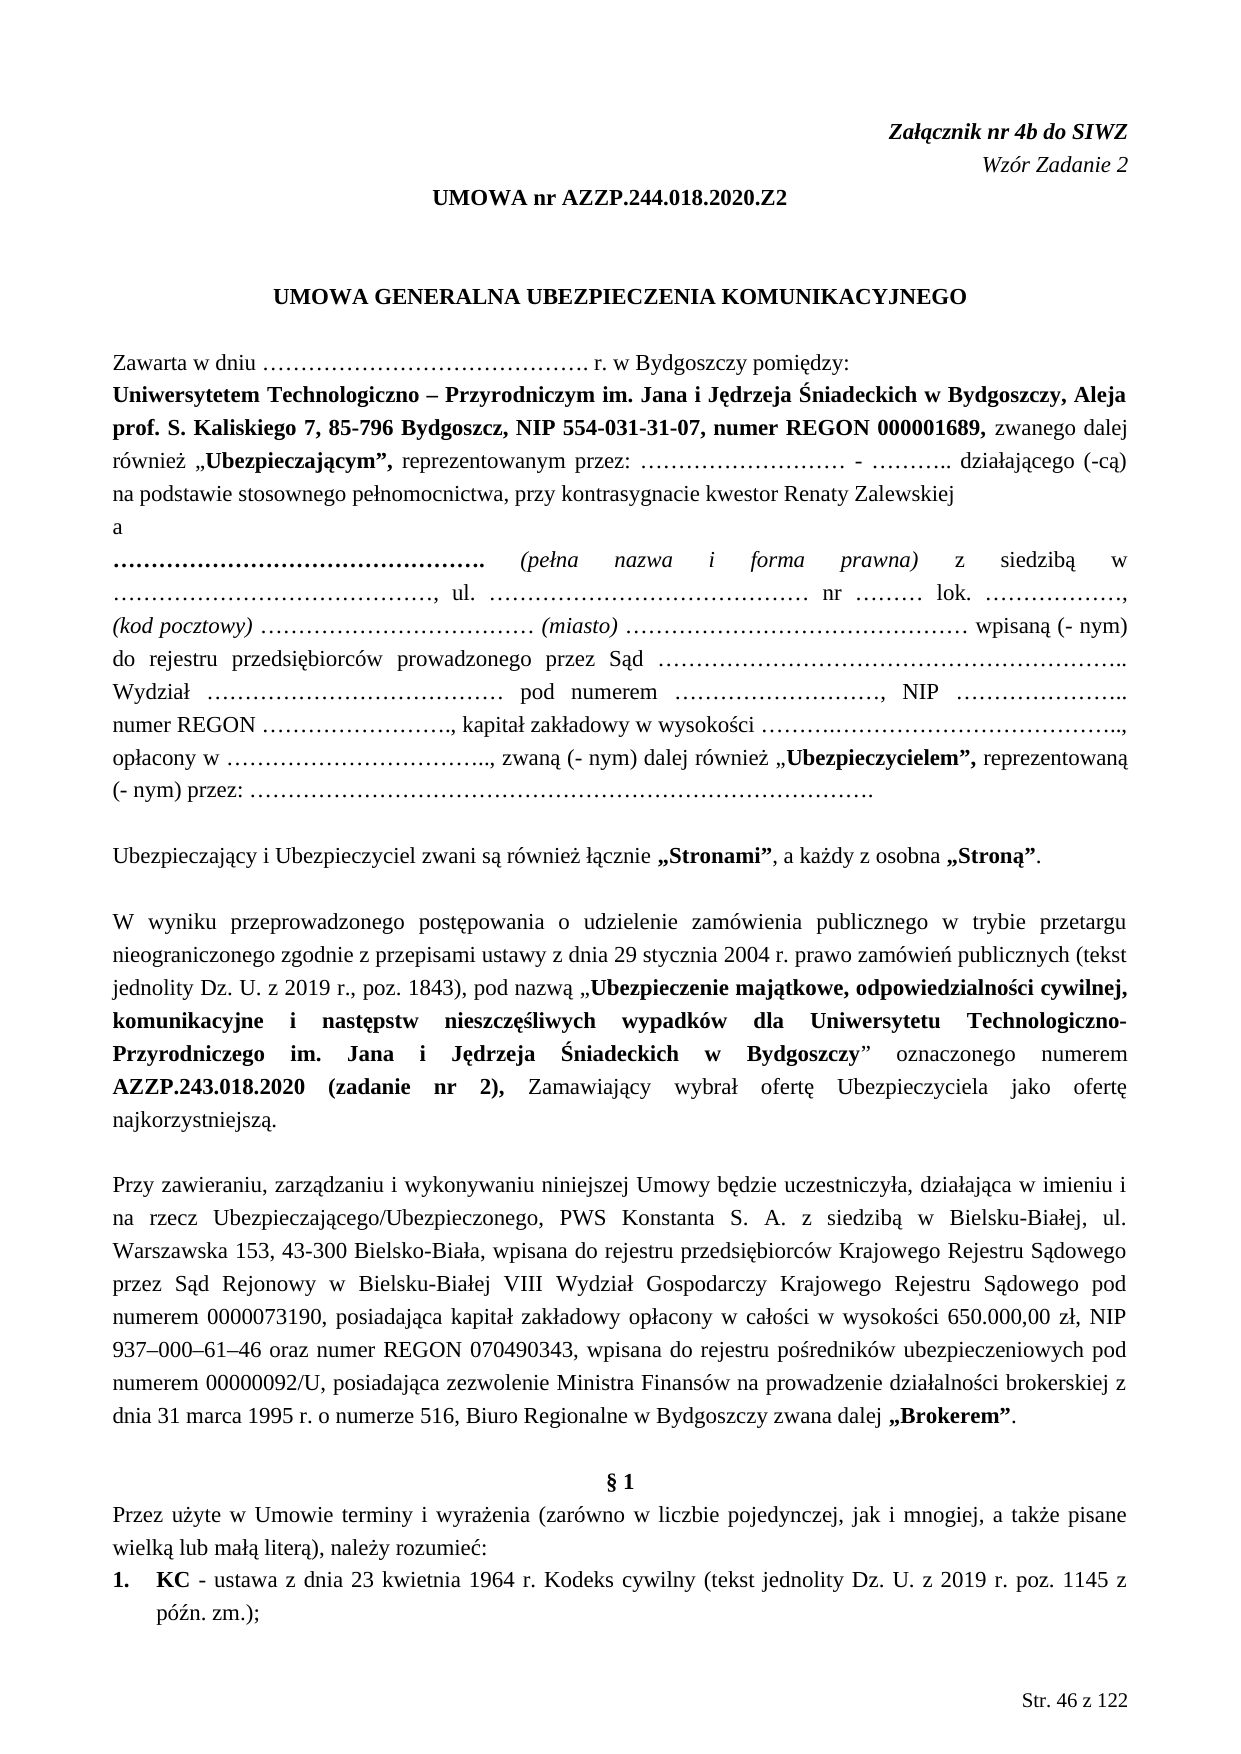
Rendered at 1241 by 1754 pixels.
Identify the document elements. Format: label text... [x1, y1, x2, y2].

text UMOWA GENERALNA UBEZPIECZENIA KOMUNIKACYJNEGO [112, 283, 1128, 309]
text Przy zawieraniu, zarządzaniu i wykonywaniu niniejszej Umowy będzie uczestniczyła, działająca w imieniu i na rzecz Ubezpieczającego/Ubezpieczonego, PWS Konstanta S. A. z siedzibą w Bielsku-Białej, ul. Warszawska 153, 43-300 Bielsko-Biała, wpisana do rejestru przedsiębiorców Krajowego Rejestru Sądowego przez Sąd Rejonowy w Bielsku-Białej VIII Wydział Gospodarczy Krajowego Rejestru Sądowego pod numerem 0000073190, posiadająca kapitał zakładowy opłacony w całości w wysokości 650.000,00 zł, NIP 937–000–61–46 oraz numer REGON 070490343, wpisana do rejestru pośredników ubezpieczeniowych pod numerem 00000092/U, posiadająca zezwolenie Ministra Finansów na prowadzenie działalności brokerskiej z dnia 31 marca 1995 r. o numerze 516, Biuro Regionalne w Bydgoszczy zwana dalej „Brokerem”. [112, 1171, 1128, 1428]
text W wyniku przeprowadzonego postępowania o udzielenie zamówienia publicznego w trybie przetargu nieograniczonego zgodnie z przepisami ustawy z dnia 29 stycznia 2004 r. prawo zamówień publicznych (tekst jednolity Dz. U. z 2019 r., poz. 1843), pod nazwą „Ubezpieczenie majątkowe, odpowiedzialności cywilnej, komunikacyjne i następstw nieszczęśliwych wypadków dla Uniwersytetu Technologiczno-Przyrodniczego im. Jana i Jędrzeja Śniadeckich w Bydgoszczy” oznaczonego numerem AZZP.243.018.2020 (zadanie nr 2), Zamawiający wybrał ofertę Ubezpieczyciela jako ofertę najkorzystniejszą. [112, 908, 1128, 1132]
text …………………………………………. (pełna nazwa i forma prawna) z siedzibą w ……………………………………, ul. …………………………………… nr ……… lok. ………………, (kod pocztowy) ……………………………… (miasto) ……………………………………… wpisaną (- nym) do rejestru przedsiębiorców prowadzonego przez Sąd …………………………………………………….. Wydział ………………………………… pod numerem ………………………, NIP ………………….. numer REGON ……………………., kapitał zakładowy w wysokości ……….……………………………….., opłacony w …………………………….., zwaną (- nym) dalej również „Ubezpieczycielem”, reprezentowaną (- nym) przez: ………………………………………………………………………. [112, 546, 1128, 803]
text Uniwersytetem Technologiczno – Przyrodniczym im. Jana i Jędrzeja Śniadeckich w Bydgoszczy, Aleja prof. S. Kaliskiego 7, 85-796 Bydgoszcz, NIP 554-031-31-07, numer REGON 000001689, zwanego dalej również „Ubezpieczającym”, reprezentowanym przez: ……………………… - ……….. działającego (-cą) na podstawie stosownego pełnomocnictwa, przy kontrasygnacie kwestor Renaty Zalewskiej [112, 381, 1128, 507]
text Ubezpieczający i Ubezpieczyciel zwani są również łącznie „Stronami”, a każdy z osobna „Stroną”. [112, 842, 1128, 869]
text UMOWA nr AZZP.244.018.2020.Z2 [142, 184, 1077, 210]
text § 1 [112, 1468, 1128, 1494]
text a [112, 513, 1128, 539]
text Załącznik nr 4b do SIWZ [112, 118, 1128, 144]
list KC - ustawa z dnia 23 kwietnia 1964 r. Kodeks cywilny (tekst jednolity Dz. U. z 2019 r. poz. 1145 z późn. zm.); [112, 1566, 1128, 1626]
text Przez użyte w Umowie terminy i wyrażenia (zarówno w liczbie pojedynczej, jak i mnogiej, a także pisane wielką lub małą literą), należy rozumieć: [112, 1501, 1128, 1560]
text Zawarta w dniu ……………………………………. r. w Bydgoszczy pomiędzy: [112, 348, 1128, 375]
text Wzór Zadanie 2 [112, 151, 1128, 177]
